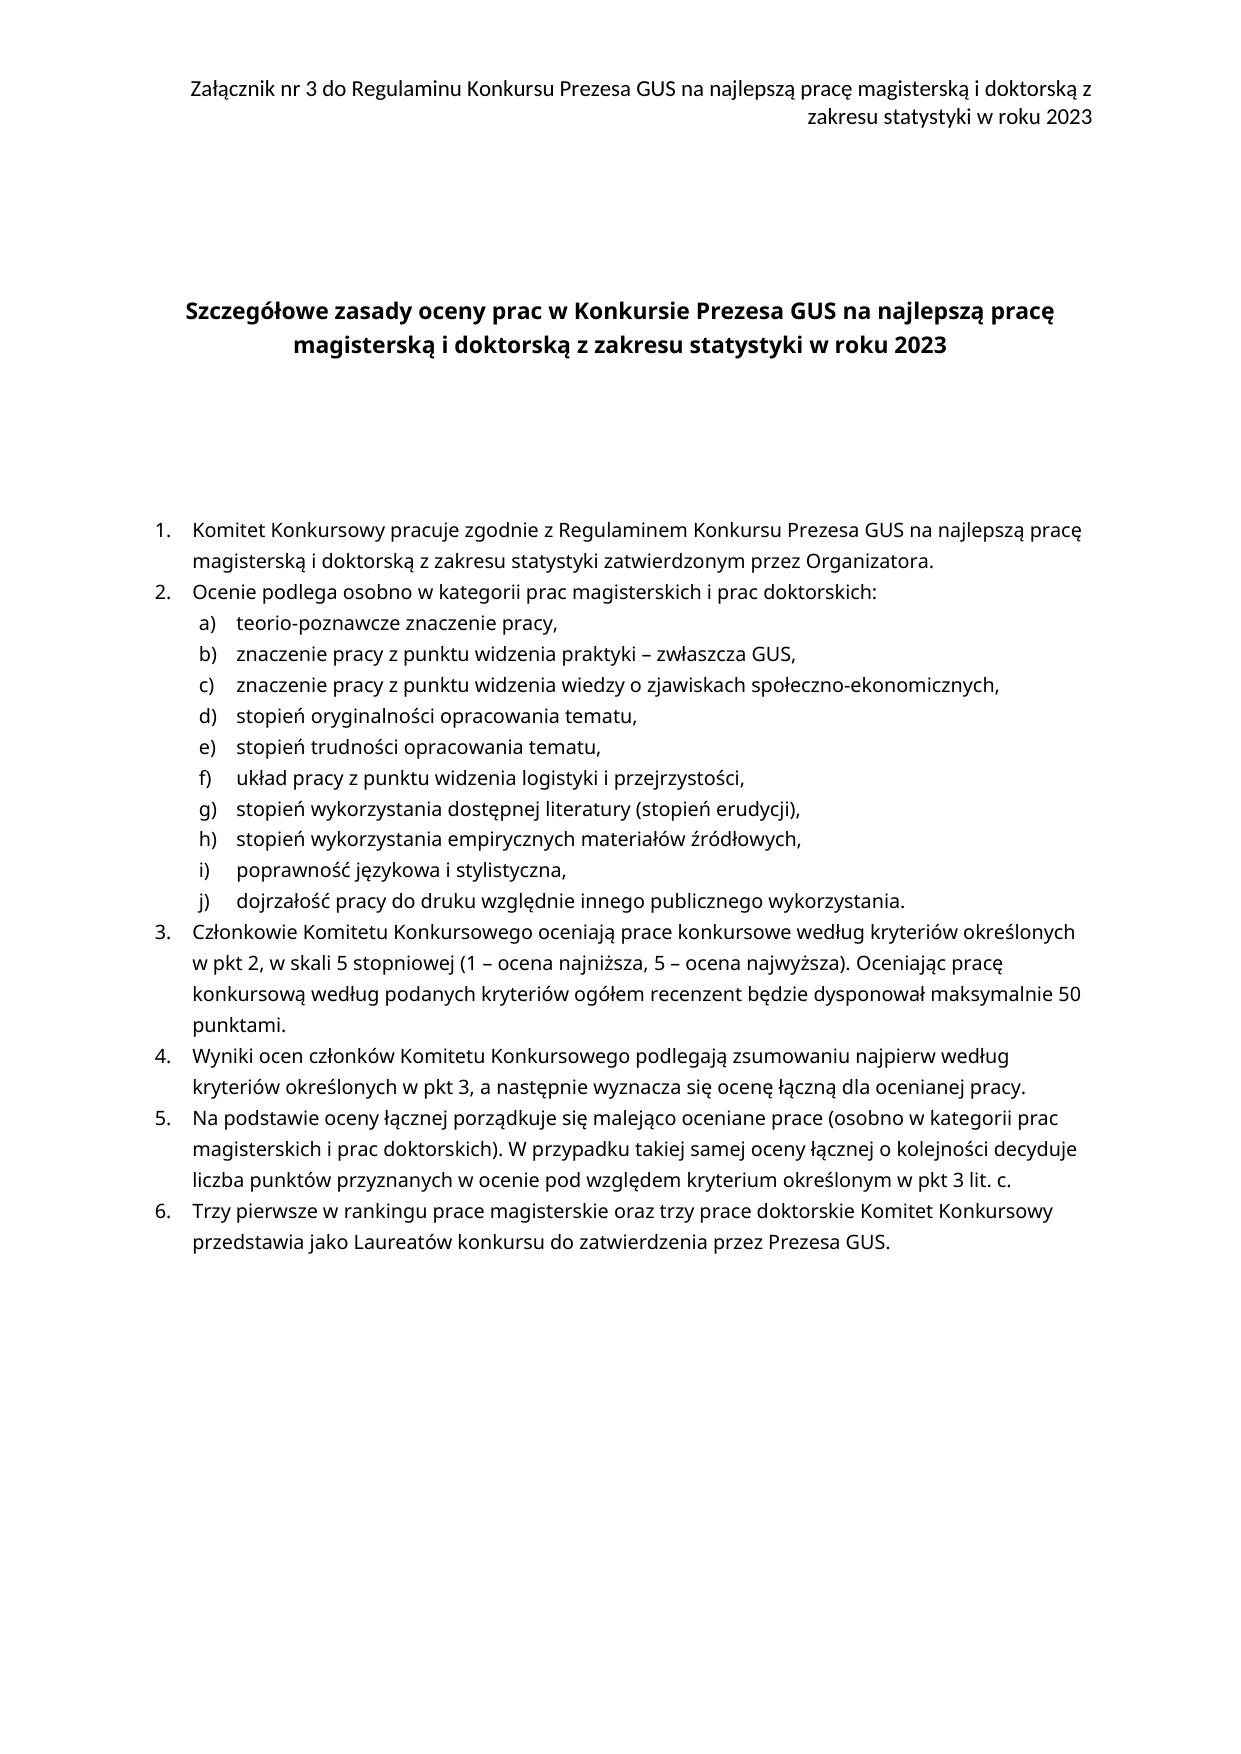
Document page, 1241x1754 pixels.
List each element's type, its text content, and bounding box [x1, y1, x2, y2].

list stopień oryginalności opracowania tematu, [199, 702, 1093, 729]
list Członkowie Komitetu Konkursowego oceniają prace konkursowe według kryteriów określonych w pkt 2, w skali 5 stopniowej (1 – ocena najniższa, 5 – ocena najwyższa). Oceniając pracę konkursową według podanych kryteriów ogółem recenzent będzie dysponował maksymalnie 50 punktami. [154, 918, 1093, 1038]
list stopień wykorzystania empirycznych materiałów źródłowych, [199, 826, 1093, 853]
list dojrzałość pracy do druku względnie innego publicznego wykorzystania. [199, 888, 1093, 914]
list Na podstawie oceny łącznej porządkuje się malejąco oceniane prace (osobno w kategorii prac magisterskich i prac doktorskich). W przypadku takiej samej oceny łącznej o kolejności decyduje liczba punktów przyznanych w ocenie pod względem kryterium określonym w pkt 3 lit. c. [154, 1104, 1093, 1193]
list znaczenie pracy z punktu widzenia wiedzy o zjawiskach społeczno-ekonomicznych, [199, 671, 1093, 698]
list teorio-poznawcze znaczenie pracy, [199, 609, 1093, 636]
list Ocenie podlega osobno w kategorii prac magisterskich i prac doktorskich: [154, 578, 1093, 605]
list poprawność językowa i stylistyczna, [199, 857, 1093, 884]
list stopień wykorzystania dostępnej literatury (stopień erudycji), [199, 795, 1093, 822]
list stopień trudności opracowania tematu, [199, 733, 1093, 760]
list układ pracy z punktu widzenia logistyki i przejrzystości, [199, 764, 1093, 791]
list znaczenie pracy z punktu widzenia praktyki – zwłaszcza GUS, [199, 640, 1093, 667]
list Komitet Konkursowy pracuje zgodnie z Regulaminem Konkursu Prezesa GUS na najlepszą pracę magisterską i doktorską z zakresu statystyki zatwierdzonym przez Organizatora. [154, 516, 1093, 574]
text Szczegółowe zasady oceny prac w Konkursie Prezesa GUS na najlepszą pracę magisterską i doktorską z zakresu statystyki w roku 2023 [148, 295, 1093, 360]
list Trzy pierwsze w rankingu prace magisterskie oraz trzy prace doktorskie Komitet Konkursowy przedstawia jako Laureatów konkursu do zatwierdzenia przez Prezesa GUS. [154, 1197, 1093, 1255]
list Wyniki ocen członków Komitetu Konkursowego podlegają zsumowaniu najpierw według kryteriów określonych w pkt 3, a następnie wyznacza się ocenę łączną dla ocenianej pracy. [154, 1042, 1093, 1100]
